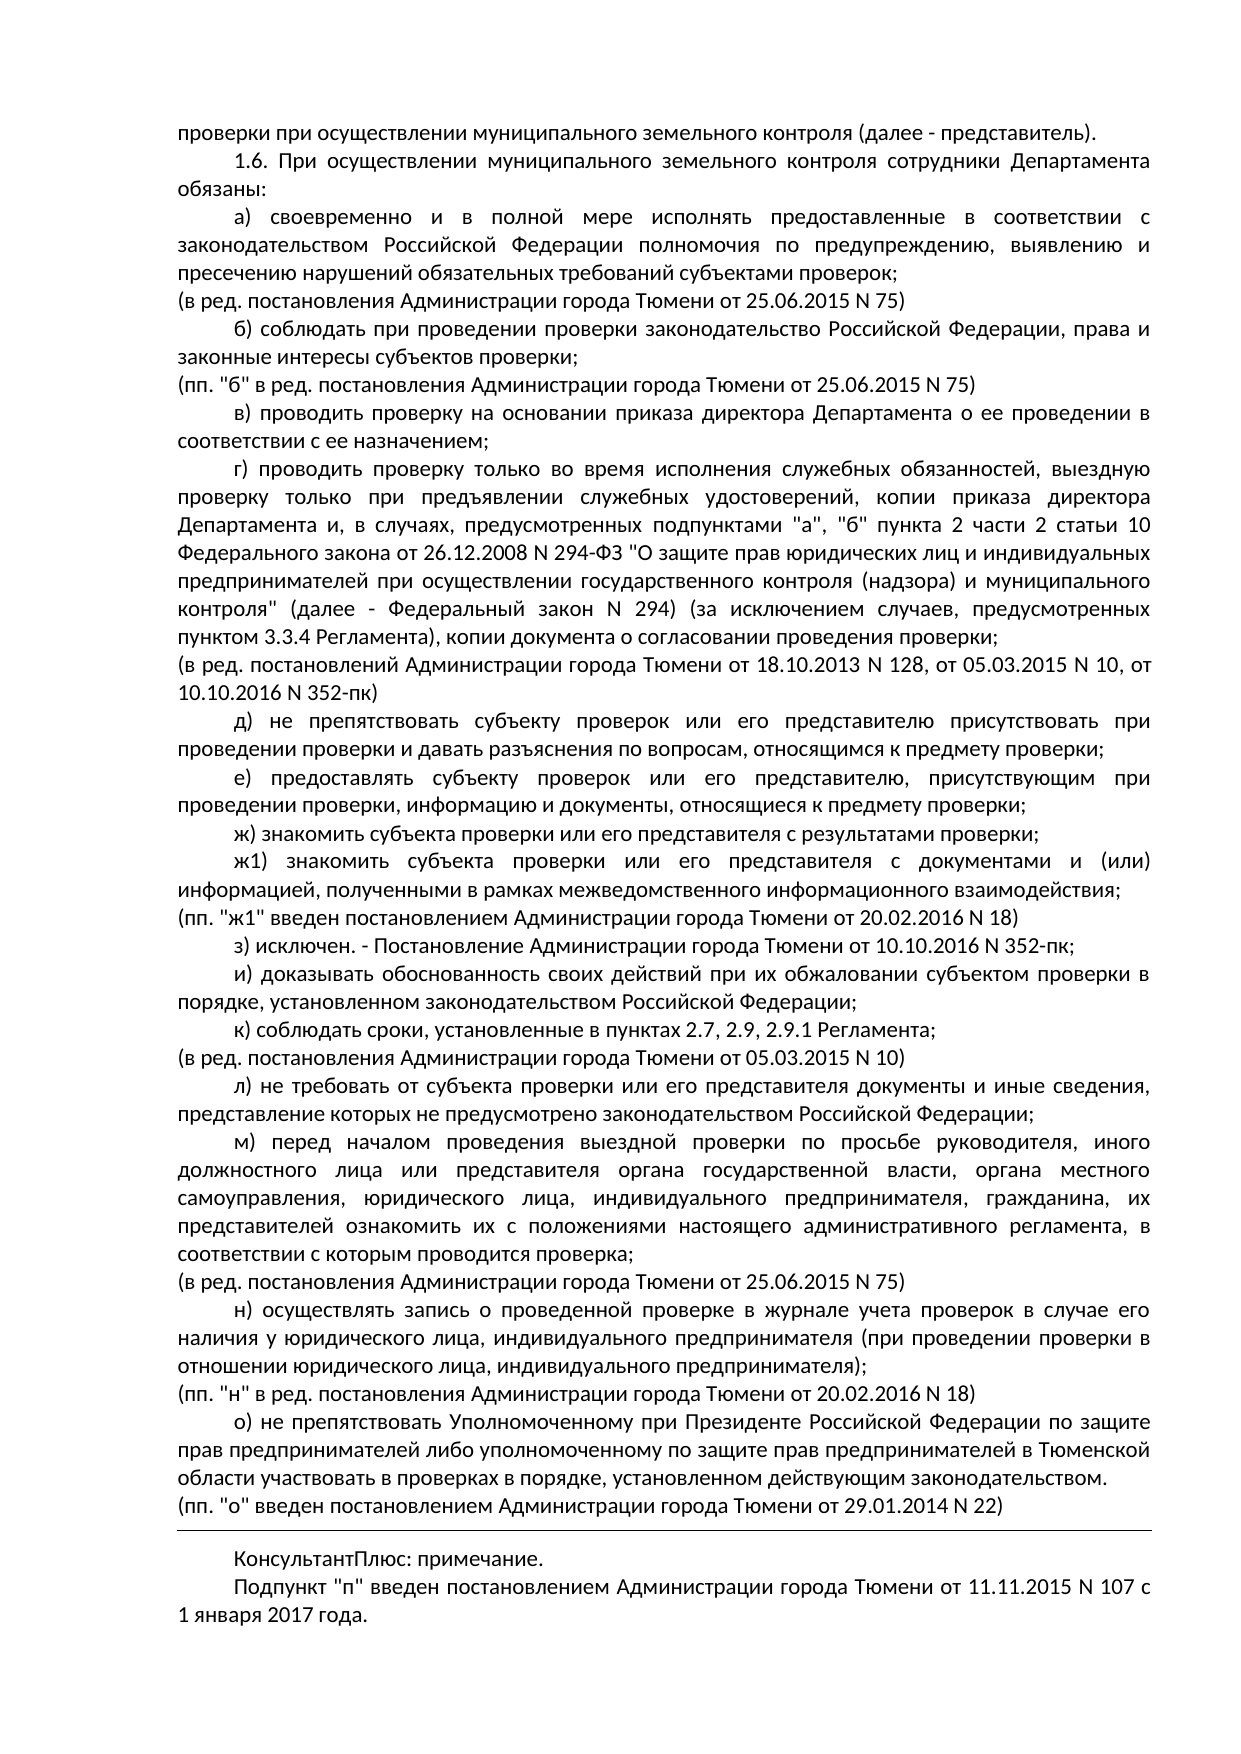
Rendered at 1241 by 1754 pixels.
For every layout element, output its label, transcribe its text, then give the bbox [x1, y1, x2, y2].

text к) соблюдать сроки, установленные в пунктах 2.7, 2.9, 2.9.1 Регламента; [177, 1015, 1152, 1043]
text КонсультантПлюс: примечание. [177, 1544, 1152, 1572]
text в) проводить проверку на основании приказа директора Департамента о ее проведении в соответствии с ее назначением; [177, 398, 1152, 454]
text (пп. "б" в ред. постановления Администрации города Тюмени от 25.06.2015 N 75) [177, 370, 1152, 398]
text а) своевременно и в полной мере исполнять предоставленные в соответствии с законодательством Российской Федерации полномочия по предупреждению, выявлению и пресечению нарушений обязательных требований субъектами проверок; [177, 202, 1152, 286]
text з) исключен. - Постановление Администрации города Тюмени от 10.10.2016 N 352-пк; [177, 931, 1152, 959]
text Подпункт "п" введен постановлением Администрации города Тюмени от 11.11.2015 N 107 с 1 января 2017 года. [177, 1572, 1152, 1628]
text (пп. "о" введен постановлением Администрации города Тюмени от 29.01.2014 N 22) [177, 1491, 1152, 1519]
text (в ред. постановления Администрации города Тюмени от 05.03.2015 N 10) [177, 1043, 1152, 1071]
text о) не препятствовать Уполномоченному при Президенте Российской Федерации по защите прав предпринимателей либо уполномоченному по защите прав предпринимателей в Тюменской области участвовать в проверках в порядке, установленном действующим законодательством. [177, 1407, 1152, 1491]
text н) осуществлять запись о проведенной проверке в журнале учета проверок в случае его наличия у юридического лица, индивидуального предпринимателя (при проведении проверки в отношении юридического лица, индивидуального предпринимателя); [177, 1295, 1152, 1379]
text д) не препятствовать субъекту проверок или его представителю присутствовать при проведении проверки и давать разъяснения по вопросам, относящимся к предмету проверки; [177, 707, 1152, 763]
text (в ред. постановления Администрации города Тюмени от 25.06.2015 N 75) [177, 286, 1152, 314]
text л) не требовать от субъекта проверки или его представителя документы и иные сведения, представление которых не предусмотрено законодательством Российской Федерации; [177, 1071, 1152, 1127]
text г) проводить проверку только во время исполнения служебных обязанностей, выездную проверку только при предъявлении служебных удостоверений, копии приказа директора Департамента и, в случаях, предусмотренных подпунктами "а", "б" пункта 2 части 2 статьи 10 Федерального закона от 26.12.2008 N 294-ФЗ "О защите прав юридических лиц и индивидуальных предпринимателей при осуществлении государственного контроля (надзора) и муниципального контроля" (далее - Федеральный закон N 294) (за исключением случаев, предусмотренных пунктом 3.3.4 Регламента), копии документа о согласовании проведения проверки; [177, 454, 1152, 651]
text 1.6. При осуществлении муниципального земельного контроля сотрудники Департамента обязаны: [177, 146, 1152, 202]
text (в ред. постановлений Администрации города Тюмени от 18.10.2013 N 128, от 05.03.2015 N 10, от 10.10.2016 N 352-пк) [177, 651, 1152, 707]
text и) доказывать обоснованность своих действий при их обжаловании субъектом проверки в порядке, установленном законодательством Российской Федерации; [177, 959, 1152, 1015]
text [177, 118, 1152, 146]
text ж1) знакомить субъекта проверки или его представителя с документами и (или) информацией, полученными в рамках межведомственного информационного взаимодействия; [177, 847, 1152, 903]
text ж) знакомить субъекта проверки или его представителя с результатами проверки; [177, 819, 1152, 847]
text б) соблюдать при проведении проверки законодательство Российской Федерации, права и законные интересы субъектов проверки; [177, 314, 1152, 370]
text (в ред. постановления Администрации города Тюмени от 25.06.2015 N 75) [177, 1267, 1152, 1295]
text (пп. "н" в ред. постановления Администрации города Тюмени от 20.02.2016 N 18) [177, 1379, 1152, 1407]
text е) предоставлять субъекту проверок или его представителю, присутствующим при проведении проверки, информацию и документы, относящиеся к предмету проверки; [177, 763, 1152, 819]
text (пп. "ж1" введен постановлением Администрации города Тюмени от 20.02.2016 N 18) [177, 903, 1152, 931]
text м) перед началом проведения выездной проверки по просьбе руководителя, иного должностного лица или представителя органа государственной власти, органа местного самоуправления, юридического лица, индивидуального предпринимателя, гражданина, их представителей ознакомить их с положениями настоящего административного регламента, в соответствии с которым проводится проверка; [177, 1127, 1152, 1267]
